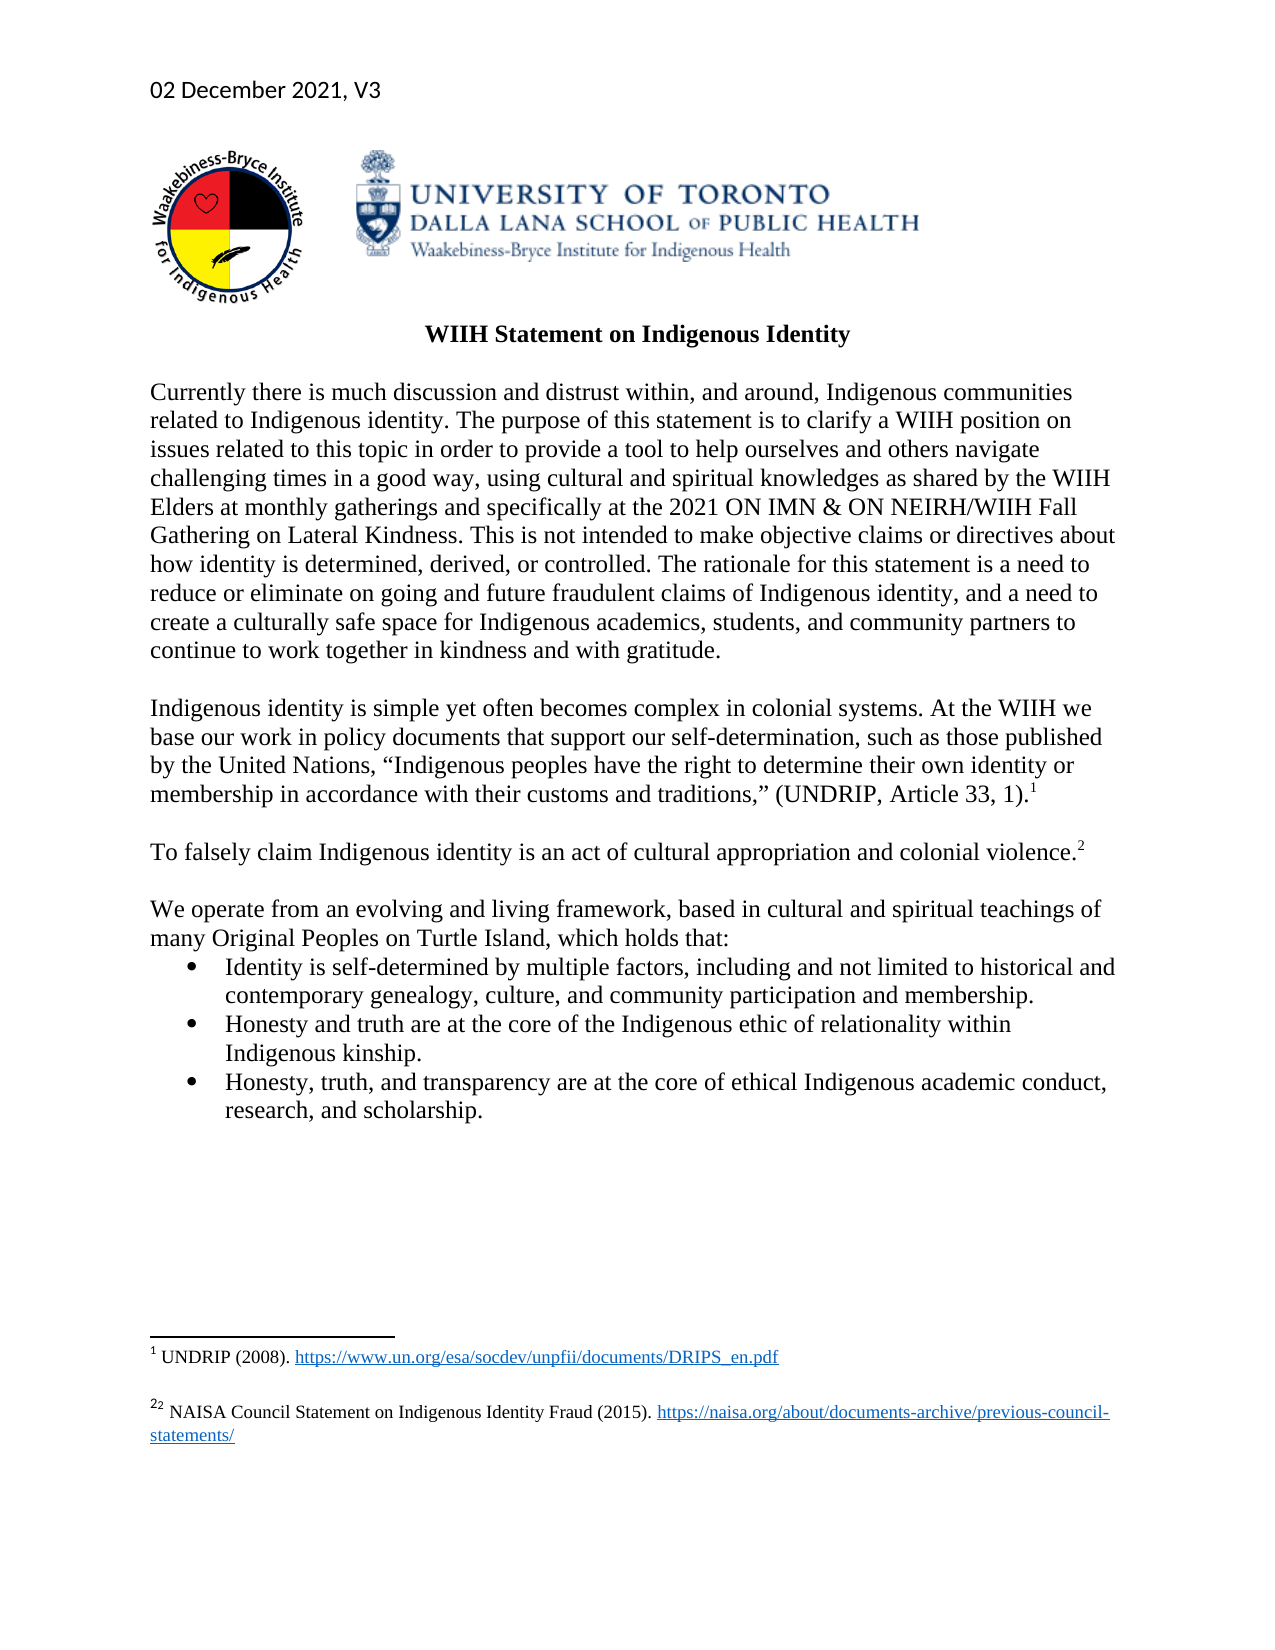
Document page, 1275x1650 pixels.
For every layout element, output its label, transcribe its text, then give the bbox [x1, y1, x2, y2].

text WIIH Statement on Indigenous Identity [150, 319, 1125, 348]
picture [150, 150, 308, 308]
text Indigenous identity is simple yet often becomes complex in colonial systems. At the WIIH we base our work in policy documents that support our self-determination, such as those published by the United Nations, “Indigenous peoples have the right to determine their own identity or membership in accordance with their customs and traditions,” (UNDRIP, Article 33, 1).1 [150, 693, 1125, 808]
list Honesty and truth are at the core of the Indigenous ethic of relationality within Indigenous kinship. [187, 1009, 1125, 1067]
text Currently there is much discussion and distrust within, and around, Indigenous communities related to Indigenous identity. The purpose of this statement is to clarify a WIIH position on issues related to this topic in order to provide a tool to help ourselves and others navigate challenging times in a good way, using cultural and spiritual knowledges as shared by the WIIH Elders at monthly gatherings and specifically at the 2021 ON IMN & ON NEIRH/WIIH Fall Gathering on Lateral Kindness. This is not intended to make objective claims or directives about how identity is determined, derived, or controlled. The rationale for this statement is a need to reduce or eliminate on going and future fraudulent claims of Indigenous identity, and a need to create a culturally safe space for Indigenous academics, students, and community partners to continue to work together in kindness and with gratitude. [150, 377, 1125, 664]
text To falsely claim Indigenous identity is an act of cultural appropriation and colonial violence.2 [150, 837, 1125, 865]
text We operate from an evolving and living framework, based in cultural and spiritual teachings of many Original Peoples on Turtle Island, which holds that: [150, 894, 1125, 952]
list Honesty, truth, and transparency are at the core of ethical Indigenous academic conduct, research, and scholarship. [187, 1067, 1125, 1124]
picture [356, 150, 919, 262]
list Identity is self-determined by multiple factors, including and not limited to historical and contemporary genealogy, culture, and community participation and membership. [187, 952, 1125, 1009]
